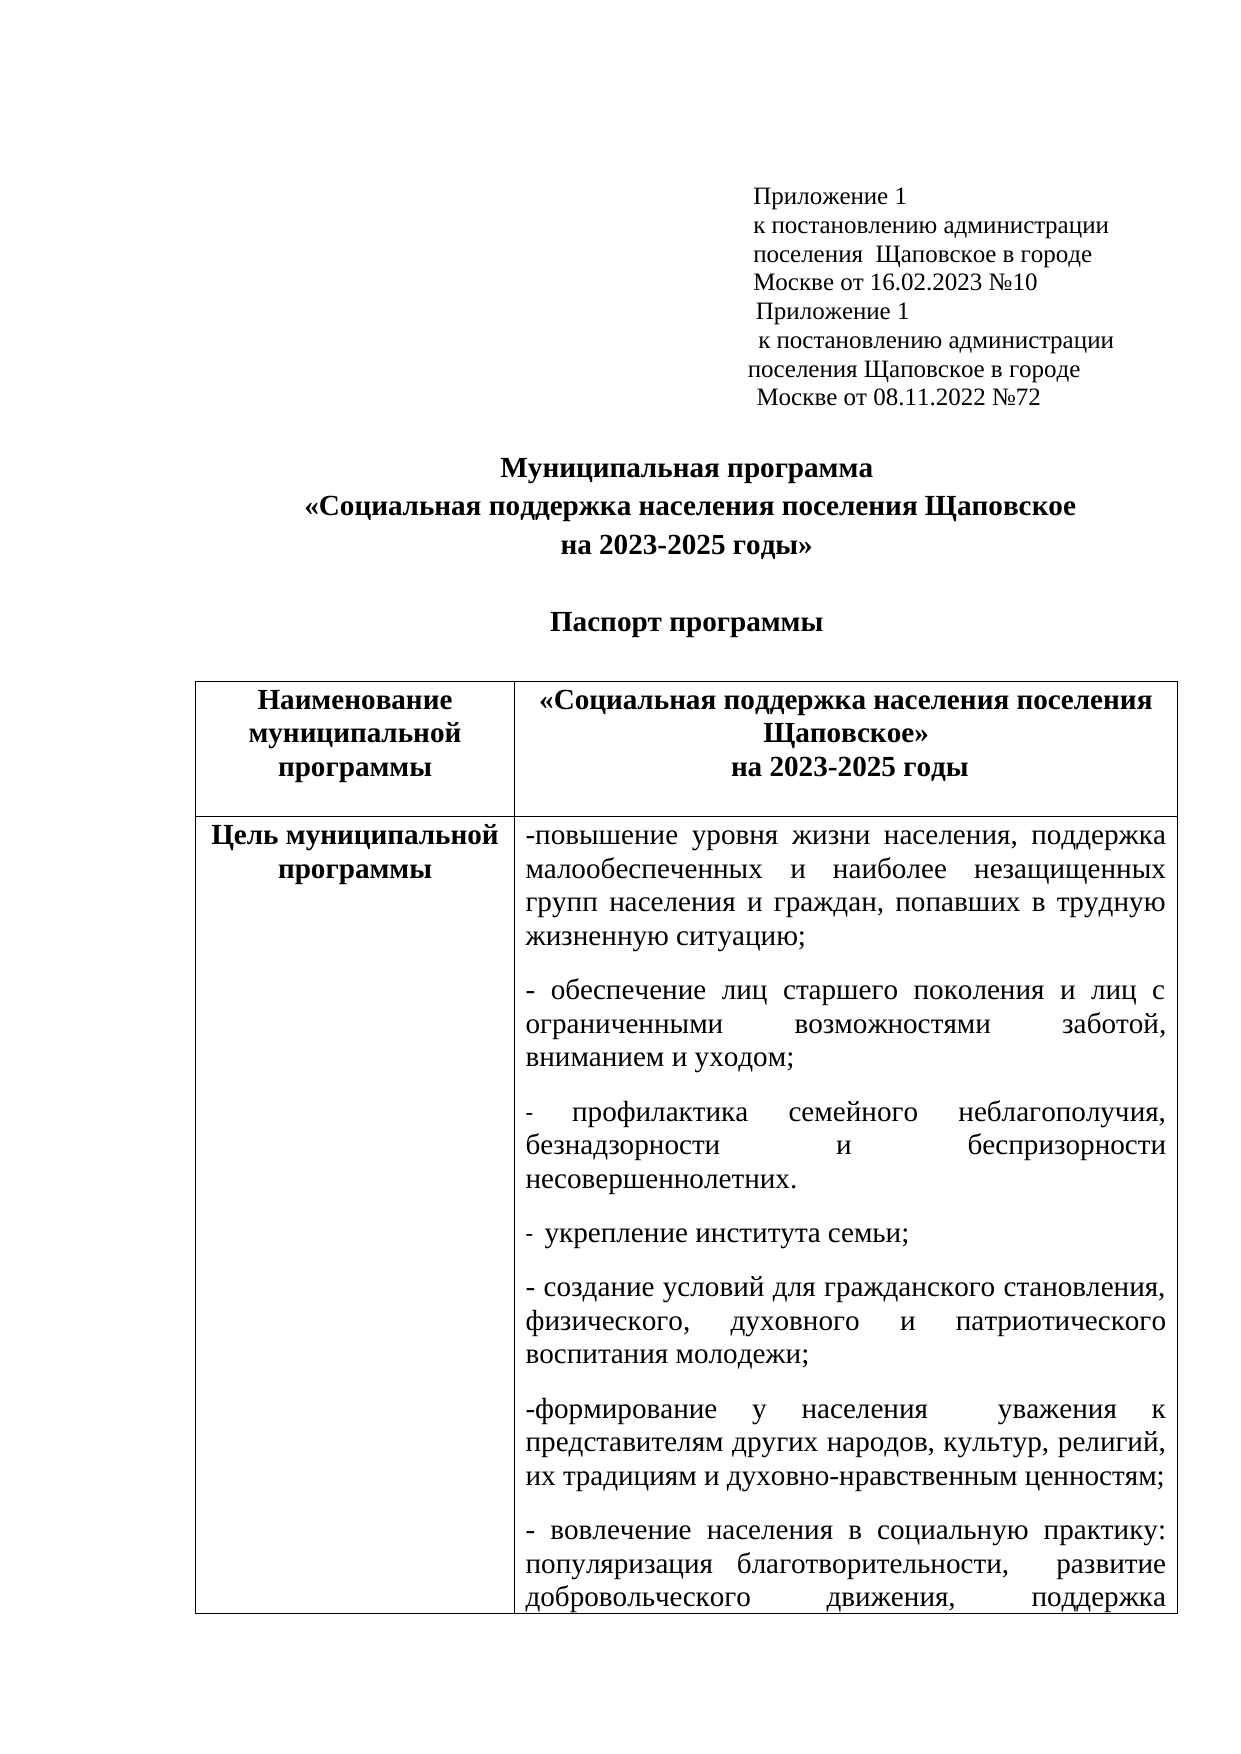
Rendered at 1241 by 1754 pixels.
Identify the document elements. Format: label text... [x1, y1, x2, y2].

text к постановлению администрации поселения Щаповское в городе Москве от 16.02.2023 №10 [753, 210, 1166, 296]
text на 2023-2025 годы» [207, 527, 1166, 560]
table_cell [196, 817, 514, 1613]
text Приложение 1 [207, 296, 1166, 325]
text «Социальная поддержка населения поселения Щаповское [207, 488, 1166, 522]
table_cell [515, 817, 1177, 1613]
text Паспорт программы [207, 604, 1166, 637]
text Муниципальная программа [207, 450, 1166, 483]
table_header «Социальная поддержка населения поселения Щаповское» на 2023-2025 годы [515, 682, 1177, 816]
text поселения Щаповское в городе [207, 354, 1166, 382]
table_header Наименование муниципальной программы [196, 682, 514, 816]
text Москве от 08.11.2022 №72 [207, 382, 1166, 411]
text Приложение 1 [679, 181, 1166, 210]
text к постановлению администрации [207, 325, 1166, 354]
